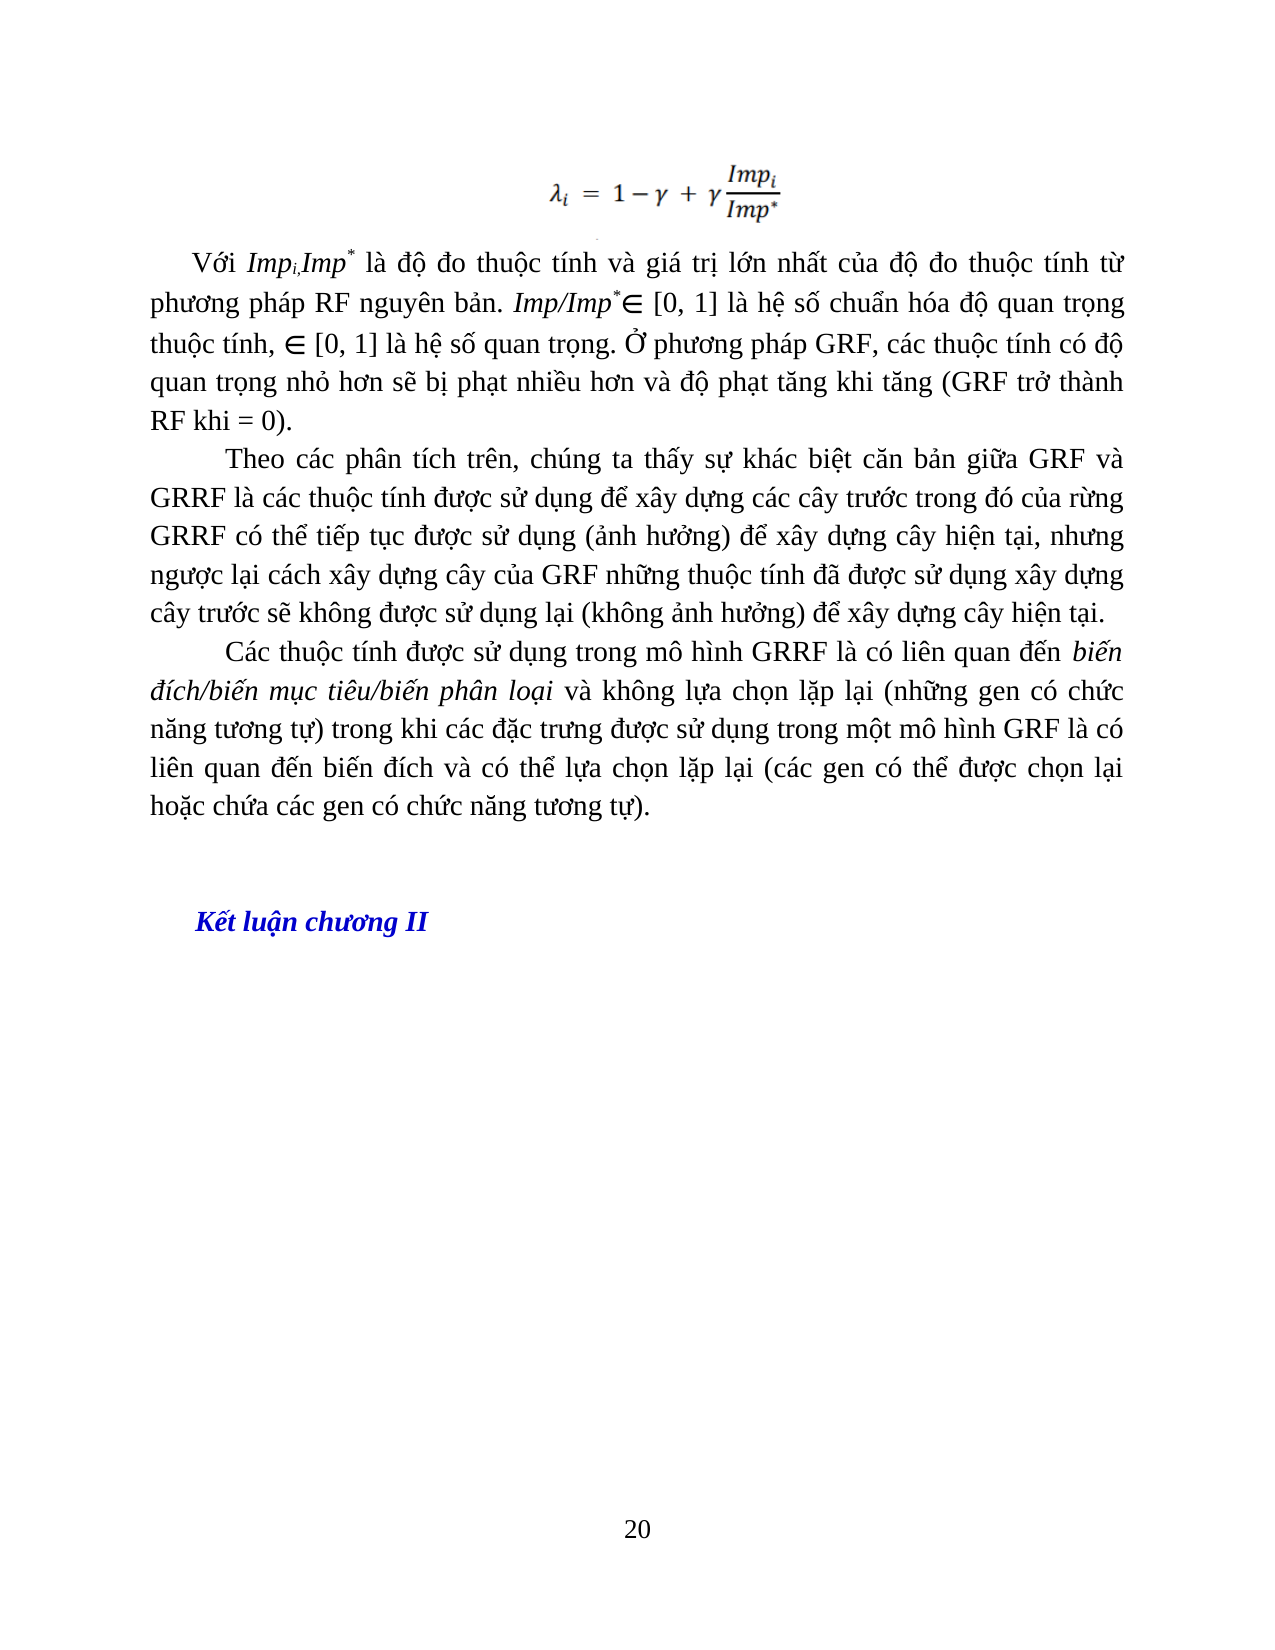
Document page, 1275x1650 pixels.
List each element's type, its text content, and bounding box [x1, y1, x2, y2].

text Các thuộc tính được sử dụng trong mô hình GRRF là có liên quan đến biến đích/biến mục tiêu/biến phân loại và không lựa chọn lặp lại (những gen có chức năng tương tự) trong khi các đặc trưng được sử dụng trong một mô hình GRF là có liên quan đến biến đích và có thể lựa chọn lặp lại (các gen có thể được chọn lại hoặc chứa các gen có chức năng tương tự). [150, 634, 1125, 822]
picture [513, 150, 803, 240]
text Kết luận chương II [195, 904, 1125, 937]
text Với Impi,Imp* là độ đo thuộc tính và giá trị lớn nhất của độ đo thuộc tính từ phương pháp RF nguyên bản. Imp/Imp*∈ [0, 1] là hệ số chuẩn hóa độ quan trọng thuộc tính, ∈ [0, 1] là hệ số quan trọng. Ở phương pháp GRF, các thuộc tính có độ quan trọng nhỏ hơn sẽ bị phạt nhiều hơn và độ phạt tăng khi tăng (GRF trở thành RF khi = 0). [150, 245, 1125, 436]
text Theo các phân tích trên, chúng ta thấy sự khác biệt căn bản giữa GRF và GRRF là các thuộc tính được sử dụng để xây dựng các cây trước trong đó của rừng GRRF có thể tiếp tục được sử dụng (ảnh hưởng) để xây dựng cây hiện tại, nhưng ngược lại cách xây dựng cây của GRF những thuộc tính đã được sử dụng xây dựng cây trước sẽ không được sử dụng lại (không ảnh hưởng) để xây dựng cây hiện tại. [150, 441, 1125, 629]
